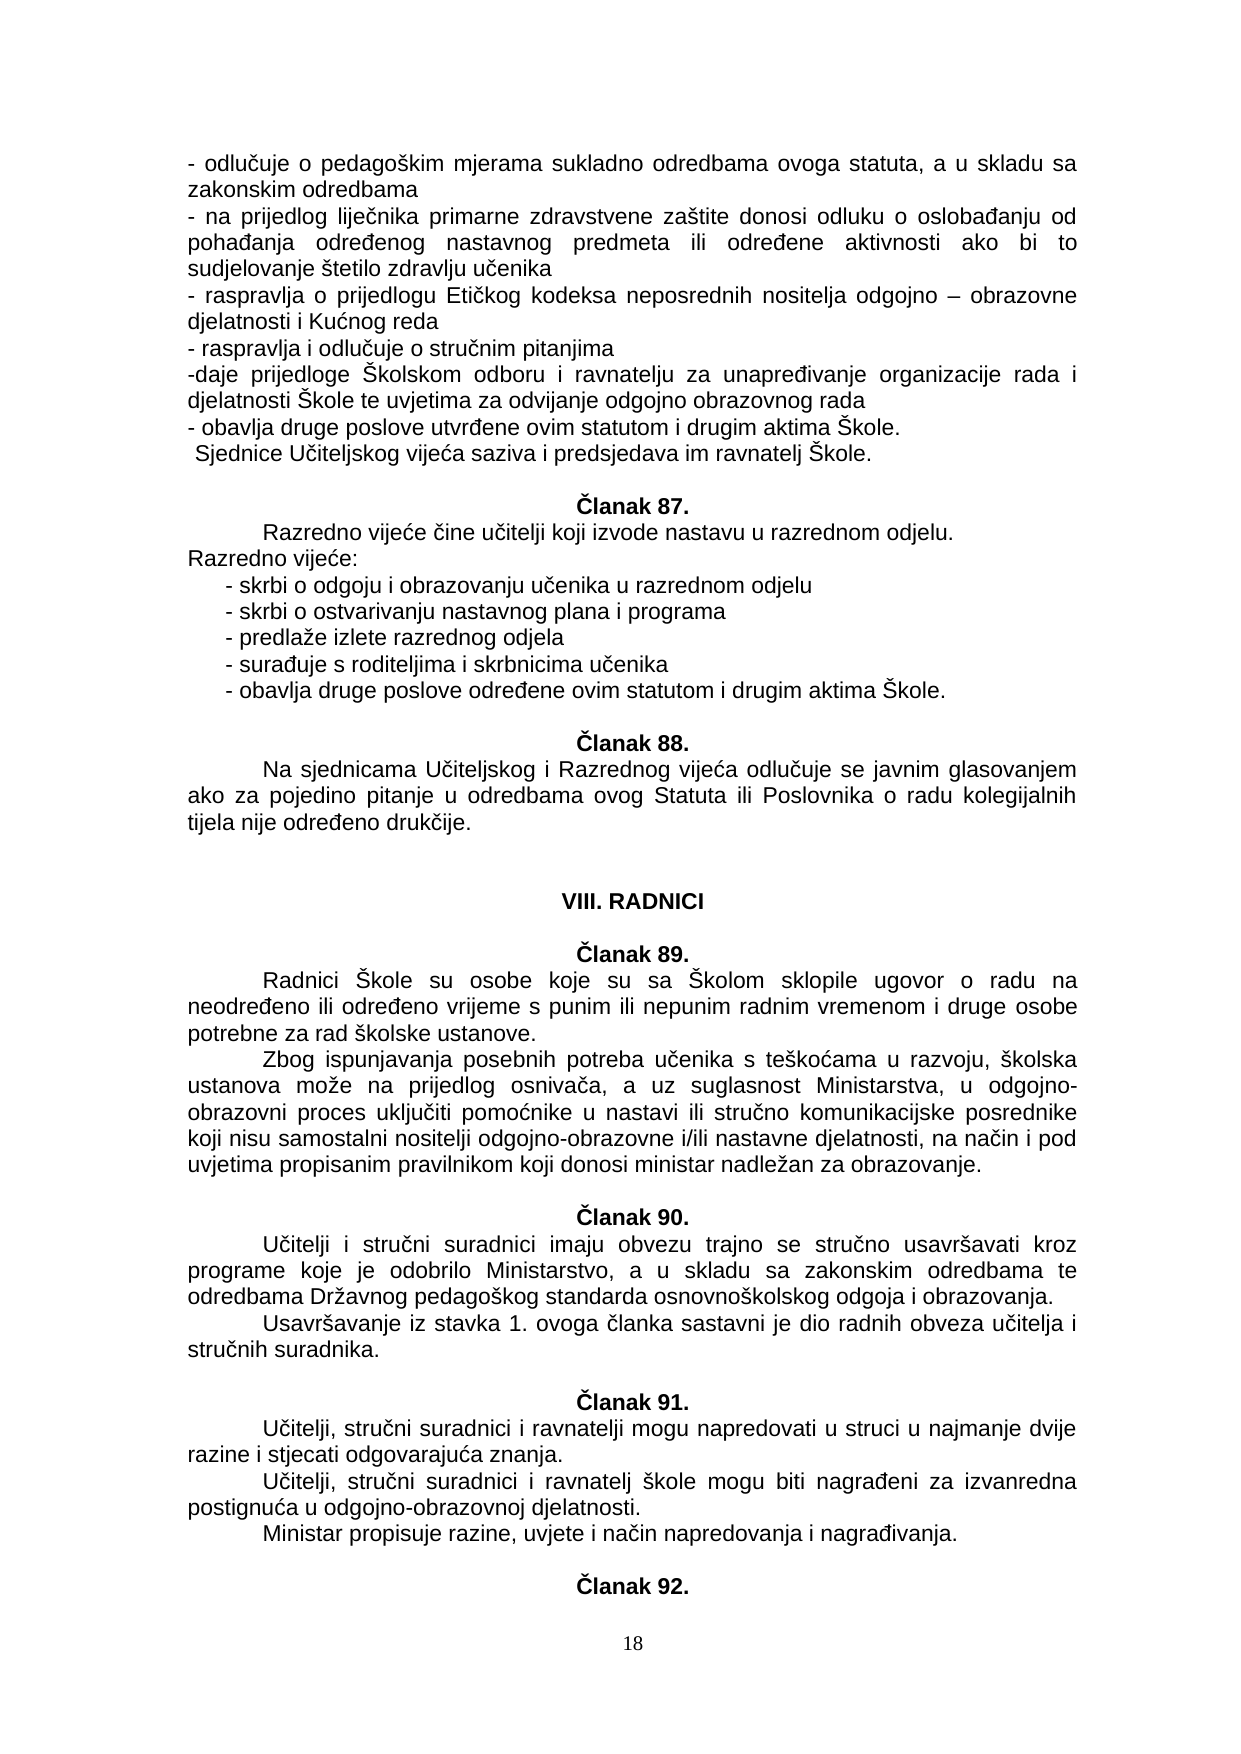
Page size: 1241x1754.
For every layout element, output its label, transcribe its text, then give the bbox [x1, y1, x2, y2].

text Članak 91. [187, 1389, 1078, 1415]
text Razredno vijeće: [187, 545, 1078, 572]
text Učitelji, stručni suradnici i ravnatelji mogu napredovati u struci u najmanje dvije razine i stjecati odgovarajuća znanja. [187, 1415, 1078, 1468]
text Učitelji, stručni suradnici i ravnatelj škole mogu biti nagrađeni za izvanredna postignuća u odgojno-obrazovnoj djelatnosti. [187, 1468, 1078, 1520]
text Članak 87. [187, 493, 1078, 519]
text Usavršavanje iz stavka 1. ovoga članka sastavni je dio radnih obveza učitelja i stručnih suradnika. [187, 1309, 1078, 1362]
text Učitelji i stručni suradnici imaju obvezu trajno se stručno usavršavati kroz programe koje je odobrilo Ministarstvo, a u skladu sa zakonskim odredbama te odredbama Državnog pedagoškog standarda osnovnoškolskog odgoja i obrazovanja. [187, 1231, 1078, 1309]
text Radnici Škole su osobe koje su sa Školom sklopile ugovor o radu na neodređeno ili određeno vrijeme s punim ili nepunim radnim vremenom i druge osobe potrebne za rad školske ustanove. [187, 967, 1078, 1046]
text - skrbi o odgoju i obrazovanju učenika u razrednom odjelu [225, 572, 1078, 598]
text Članak 88. [187, 730, 1078, 756]
text Razredno vijeće čine učitelji koji izvode nastavu u razrednom odjelu. [187, 519, 1078, 545]
text - surađuje s roditeljima i skrbnicima učenika [225, 651, 1078, 677]
text Članak 90. [187, 1204, 1078, 1231]
text Članak 89. [187, 941, 1078, 967]
text - raspravlja o prijedlogu Etičkog kodeksa neposrednih nositelja odgojno – obrazovne djelatnosti i Kućnog reda [150, 282, 1078, 334]
text - na prijedlog liječnika primarne zdravstvene zaštite donosi odluku o oslobađanju od pohađanja određenog nastavnog predmeta ili određene aktivnosti ako bi to sudjelovanje štetilo zdravlju učenika [150, 203, 1078, 282]
text - obavlja druge poslove određene ovim statutom i drugim aktima Škole. [225, 677, 1078, 703]
text - raspravlja i odlučuje o stručnim pitanjima [150, 334, 1078, 361]
text - predlaže izlete razrednog odjela [225, 624, 1078, 651]
text Ministar propisuje razine, uvjete i način napredovanja i nagrađivanja. [187, 1520, 1078, 1547]
text Zbog ispunjavanja posebnih potreba učenika s teškoćama u razvoju, školska ustanova može na prijedlog osnivača, a uz suglasnost Ministarstva, u odgojno-obrazovni proces uključiti pomoćnike u nastavi ili stručno komunikacijske posrednike koji nisu samostalni nositelji odgojno-obrazovne i/ili nastavne djelatnosti, na način i pod uvjetima propisanim pravilnikom koji donosi ministar nadležan za obrazovanje. [187, 1046, 1078, 1178]
text VIII. RADNICI [187, 888, 1078, 914]
text Članak 92. [187, 1573, 1078, 1599]
text -daje prijedloge Školskom odboru i ravnatelju za unapređivanje organizacije rada i djelatnosti Škole te uvjetima za odvijanje odgojno obrazovnog rada [150, 361, 1078, 413]
text - odlučuje o pedagoškim mjerama sukladno odredbama ovoga statuta, a u skladu sa zakonskim odredbama [150, 150, 1078, 203]
text Na sjednicama Učiteljskog i Razrednog vijeća odlučuje se javnim glasovanjem ako za pojedino pitanje u odredbama ovog Statuta ili Poslovnika o radu kolegijalnih tijela nije određeno drukčije. [187, 756, 1078, 835]
text - skrbi o ostvarivanju nastavnog plana i programa [225, 598, 1078, 624]
text - obavlja druge poslove utvrđene ovim statutom i drugim aktima Škole. [150, 413, 1078, 440]
text Sjednice Učiteljskog vijeća saziva i predsjedava im ravnatelj Škole. [150, 440, 1078, 466]
